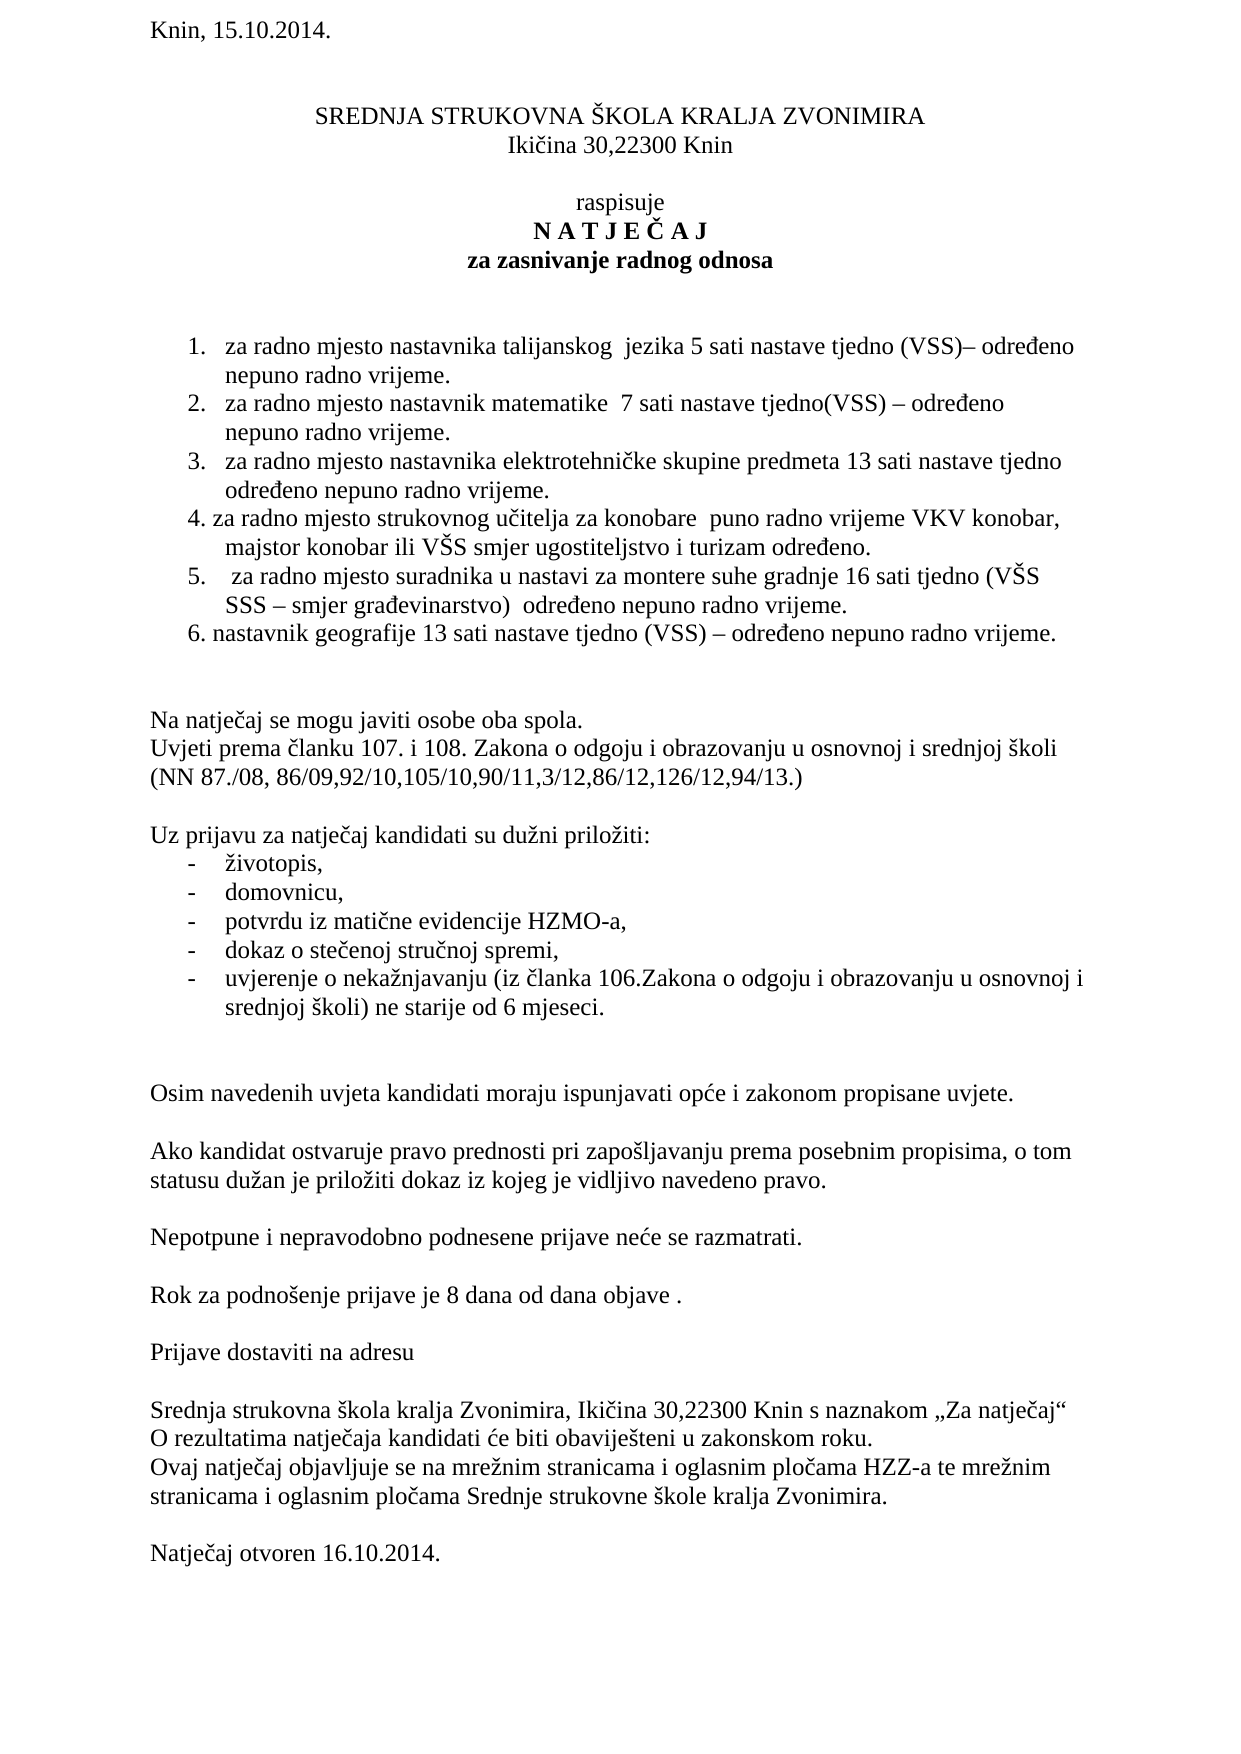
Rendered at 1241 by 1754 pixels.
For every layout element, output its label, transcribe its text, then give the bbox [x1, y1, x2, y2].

text Ikičina 30,22300 Knin [150, 130, 1090, 158]
list uvjerenje o nekažnjavanju (iz članka 106.Zakona o odgoju i obrazovanju u osnovnoj i srednjoj školi) ne starije od 6 mjeseci. [187, 963, 1090, 1021]
list za radno mjesto suradnika u nastavi za montere suhe gradnje 16 sati tjedno (VŠS [187, 561, 1090, 590]
list domovnicu, [187, 877, 1090, 906]
text Uz prijavu za natječaj kandidati su dužni priložiti: [150, 820, 1090, 848]
text Uvjeti prema članku 107. i 108. Zakona o odgoju i obrazovanju u osnovnoj i srednjoj školi (NN 87./08, 86/09,92/10,105/10,90/11,3/12,86/12,126/12,94/13.) [150, 733, 1090, 791]
text SREDNJA STRUKOVNA ŠKOLA KRALJA ZVONIMIRA [150, 101, 1090, 130]
list za radno mjesto nastavnika talijanskog jezika 5 sati nastave tjedno (VSS)– određeno [187, 331, 1090, 360]
text Knin, 15.10.2014. [150, 15, 1090, 43]
list za radno mjesto nastavnik matematike 7 sati nastave tjedno(VSS) – određeno [187, 388, 1090, 417]
text 6. nastavnik geografije 13 sati nastave tjedno (VSS) – određeno nepuno radno vrijeme. [150, 618, 1090, 647]
text Prijave dostaviti na adresu [150, 1337, 1090, 1366]
text Osim navedenih uvjeta kandidati moraju ispunjavati opće i zakonom propisane uvjete. [150, 1078, 1090, 1107]
list dokaz o stečenoj stručnoj spremi, [187, 935, 1090, 963]
list nepuno radno vrijeme. [225, 360, 1090, 388]
text O rezultatima natječaja kandidati će biti obaviješteni u zakonskom roku. [150, 1423, 1090, 1452]
text 4. za radno mjesto strukovnog učitelja za konobare puno radno vrijeme VKV konobar, [150, 503, 1090, 532]
list određeno nepuno radno vrijeme. [225, 475, 1090, 503]
list za radno mjesto nastavnika elektrotehničke skupine predmeta 13 sati nastave tjedno [187, 446, 1090, 475]
text Ovaj natječaj objavljuje se na mrežnim stranicama i oglasnim pločama HZZ-a te mrežnim stranicama i oglasnim pločama Srednje strukovne škole kralja Zvonimira. [150, 1452, 1090, 1510]
text Nepotpune i nepravodobno podnesene prijave neće se razmatrati. [150, 1222, 1090, 1251]
list SSS – smjer građevinarstvo) određeno nepuno radno vrijeme. [225, 590, 1090, 618]
text N A T J E Č A J [150, 216, 1090, 245]
text Natječaj otvoren 16.10.2014. [150, 1538, 1090, 1567]
text majstor konobar ili VŠS smjer ugostiteljstvo i turizam određeno. [150, 532, 1090, 561]
list životopis, [187, 848, 1090, 877]
text Na natječaj se mogu javiti osobe oba spola. [150, 705, 1090, 733]
text za zasnivanje radnog odnosa [150, 245, 1090, 273]
text Ako kandidat ostvaruje pravo prednosti pri zapošljavanju prema posebnim propisima, o tom statusu dužan je priložiti dokaz iz kojeg je vidljivo navedeno pravo. [150, 1136, 1090, 1193]
text Rok za podnošenje prijave je 8 dana od dana objave . [150, 1280, 1090, 1308]
text Srednja strukovna škola kralja Zvonimira, Ikičina 30,22300 Knin s naznakom „Za natječaj“ [150, 1395, 1090, 1423]
text raspisuje [150, 187, 1090, 216]
list potvrdu iz matične evidencije HZMO-a, [187, 906, 1090, 935]
list nepuno radno vrijeme. [225, 417, 1090, 446]
